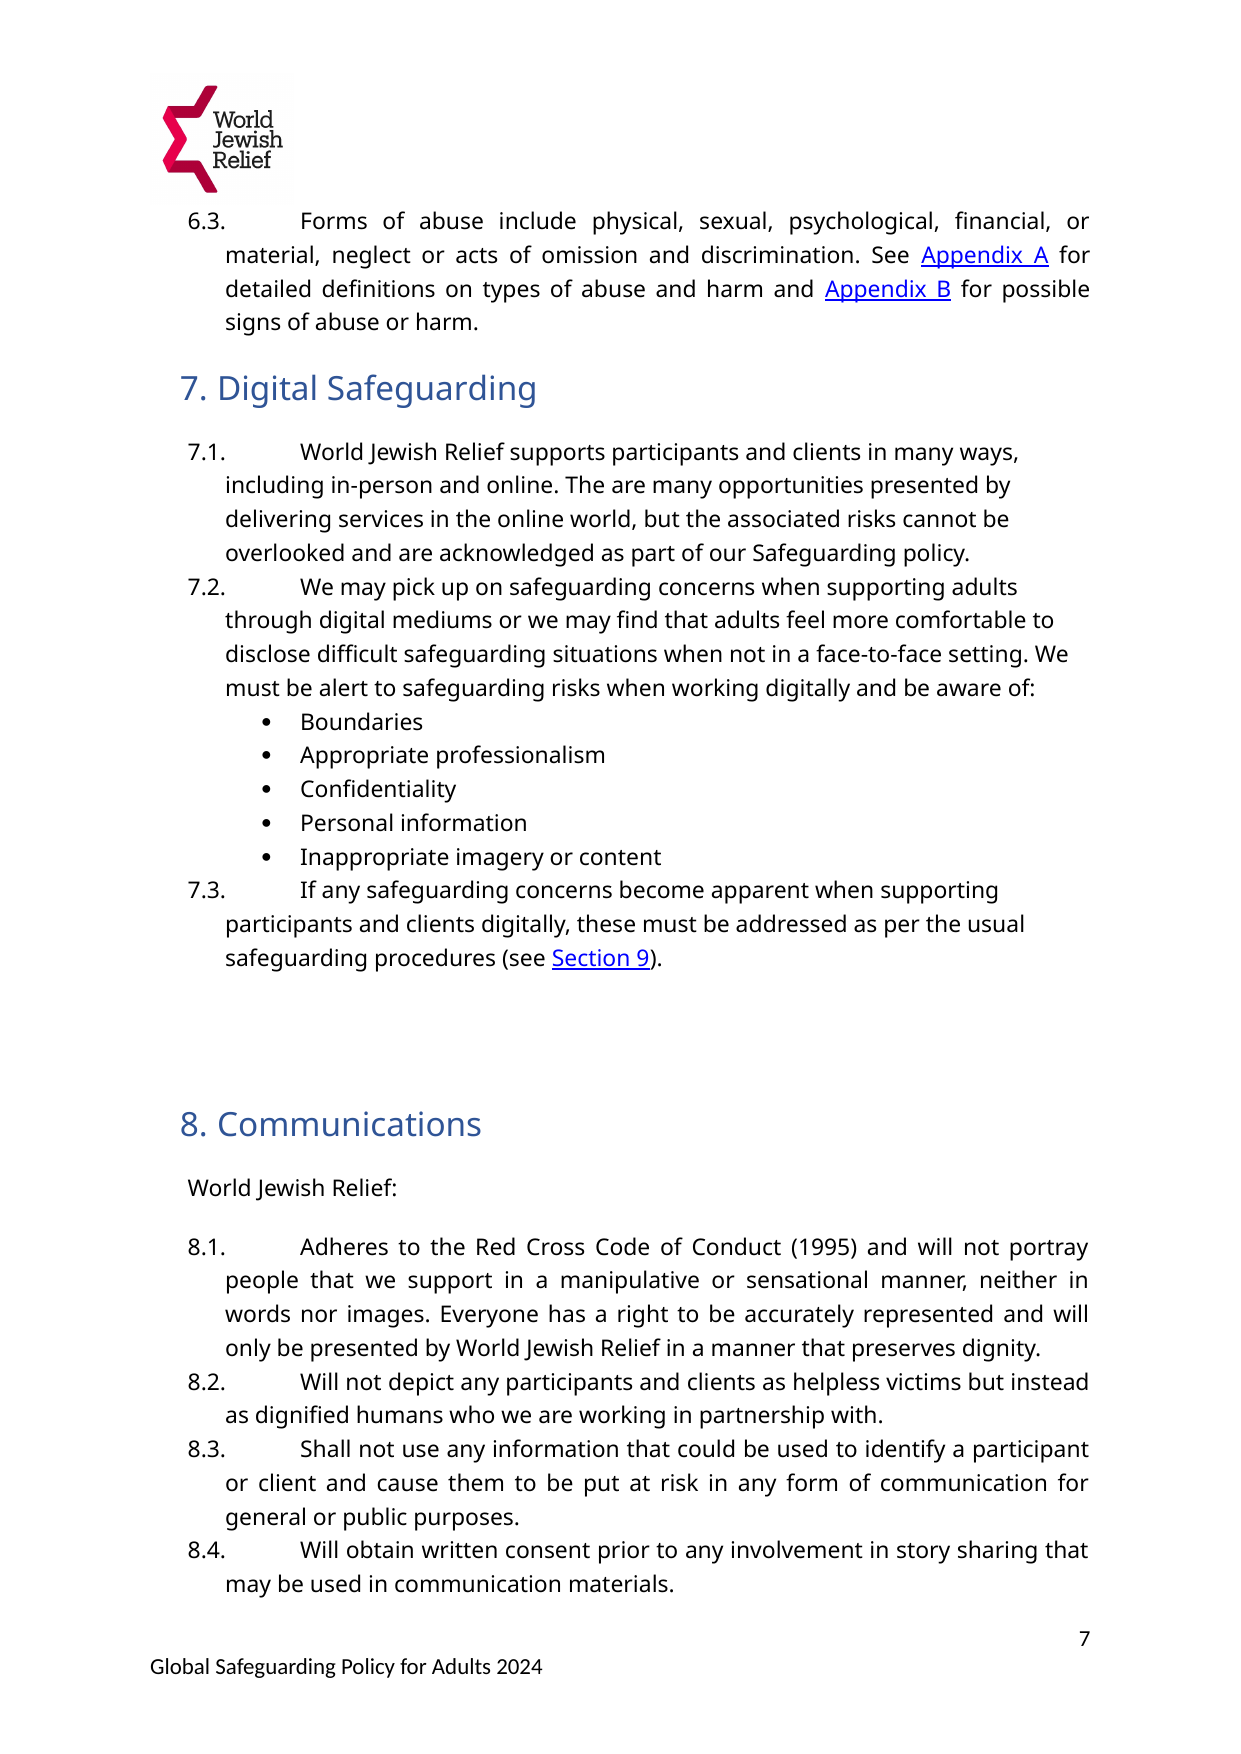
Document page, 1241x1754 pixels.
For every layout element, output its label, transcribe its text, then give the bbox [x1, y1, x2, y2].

text World Jewish Relief: [187, 1172, 1090, 1203]
list Shall not use any information that could be used to identify a participant or client and cause them to be put at risk in any form of communication for general or public purposes. [187, 1433, 1090, 1532]
list Will not depict any participants and clients as helpless victims but instead as dignified humans who we are working in partnership with. [187, 1365, 1090, 1430]
list Inappropriate imagery or content [262, 840, 1090, 872]
list Personal information [262, 807, 1090, 838]
list World Jewish Relief supports participants and clients in many ways, including in-person and online. The are many opportunities presented by delivering services in the online world, but the associated risks cannot be overlooked and are acknowledged as part of our Safeguarding policy. [187, 435, 1090, 568]
picture [150, 73, 294, 205]
list Confidentiality [262, 773, 1090, 804]
list Will obtain written consent prior to any involvement in story sharing that may be used in communication materials. [187, 1534, 1090, 1599]
list Forms of abuse include physical, sexual, psychological, financial, or material, neglect or acts of omission and discrimination. See Appendix A for detailed definitions on types of abuse and harm and Appendix B for possible signs of abuse or harm. [187, 205, 1090, 337]
list Appropriate professionalism [262, 739, 1090, 770]
subtitle Digital Safeguarding [179, 365, 1090, 410]
list We may pick up on safeguarding concerns when supporting adults through digital mediums or we may find that adults feel more comfortable to disclose difficult safeguarding situations when not in a face-to-face setting. We must be alert to safeguarding risks when working digitally and be aware of: [187, 570, 1090, 703]
list If any safeguarding concerns become apparent when supporting participants and clients digitally, these must be addressed as per the usual safeguarding procedures (see Section 9). [187, 874, 1090, 973]
list Boundaries [262, 705, 1090, 737]
list Adheres to the Red Cross Code of Conduct (1995) and will not portray people that we support in a manipulative or sensational manner, neither in words nor images. Everyone has a right to be accurately represented and will only be presented by World Jewish Relief in a manner that preserves dignity. [187, 1230, 1090, 1363]
subtitle Communications [179, 1101, 1090, 1147]
